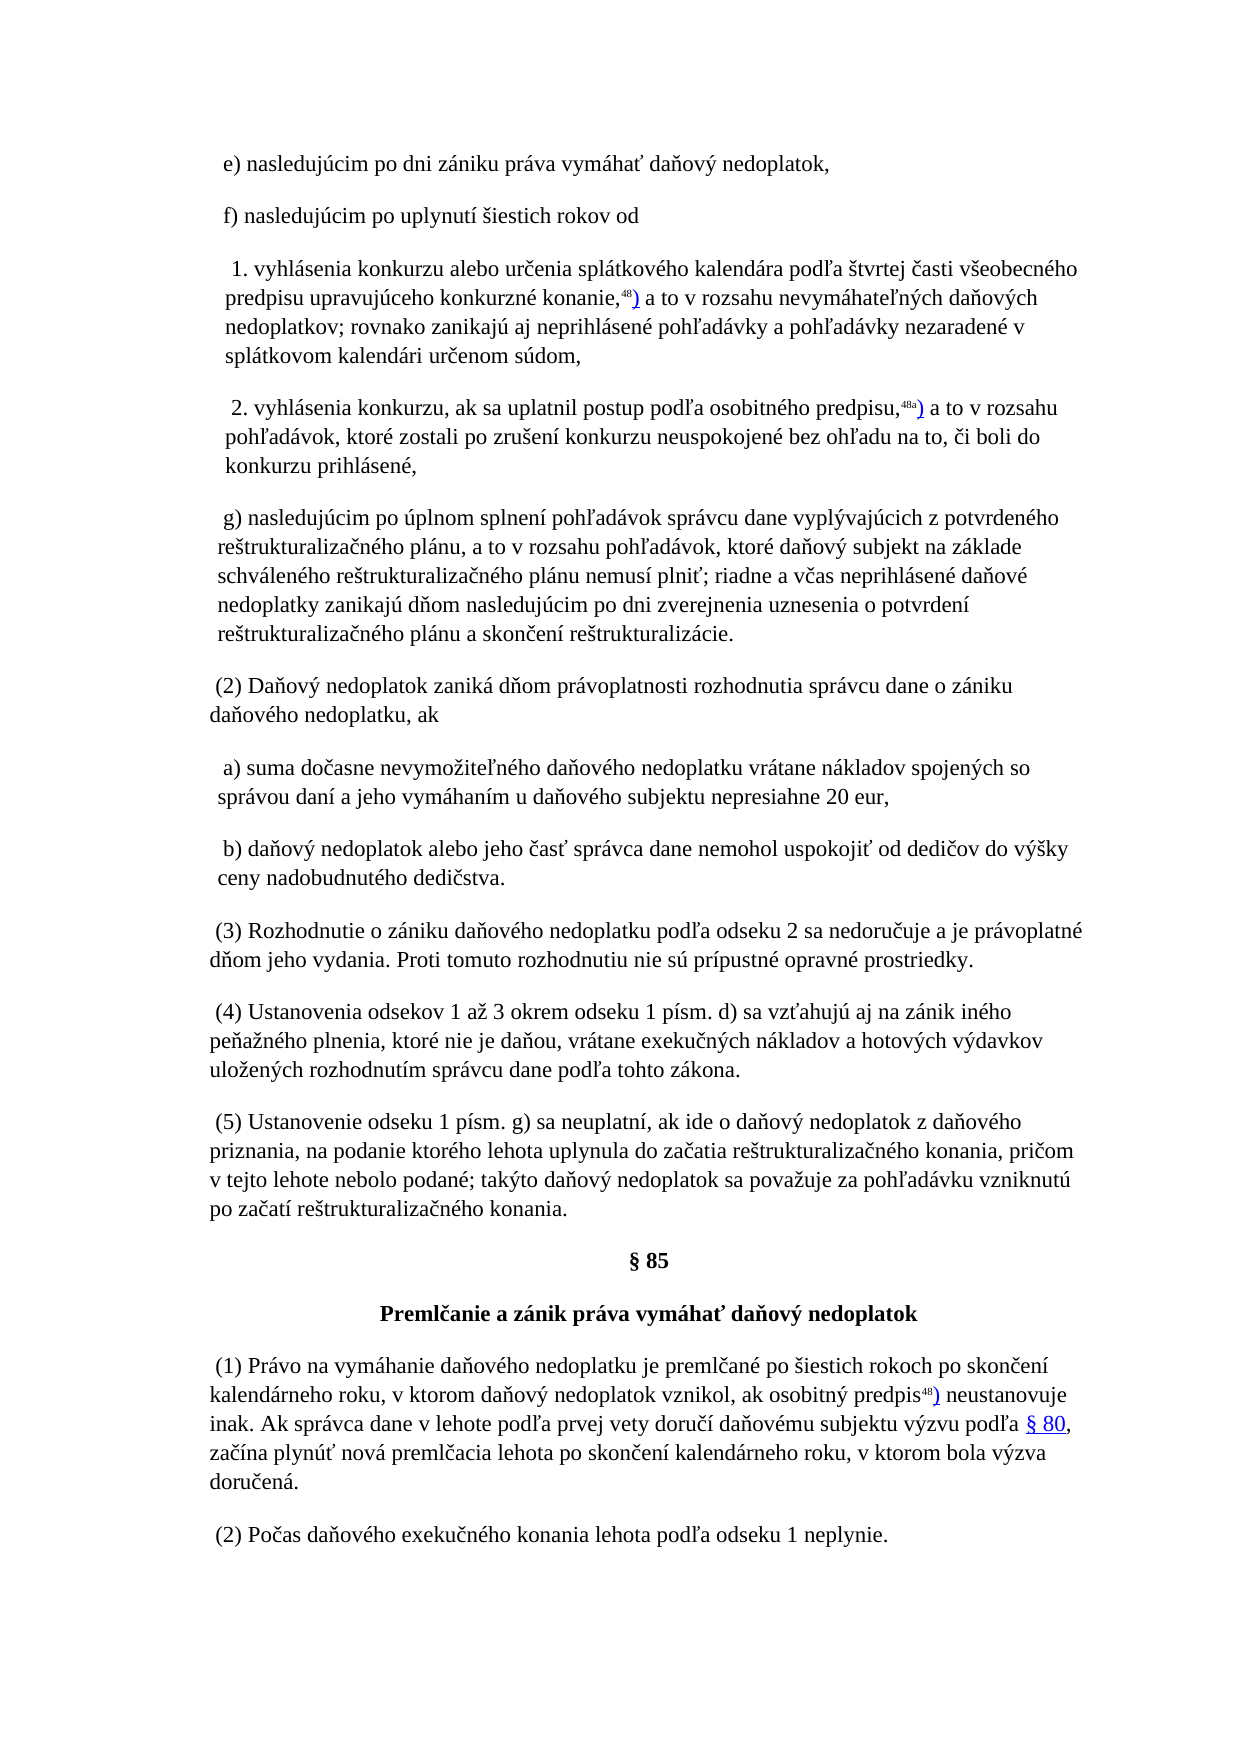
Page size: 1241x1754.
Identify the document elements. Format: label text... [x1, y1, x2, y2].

text g) nasledujúcim po úplnom splnení pohľadávok správcu dane vyplývajúcich z potvrdeného reštrukturalizačného plánu, a to v rozsahu pohľadávok, ktoré daňový subjekt na základe schváleného reštrukturalizačného plánu nemusí plniť; riadne a včas neprihlásené daňové nedoplatky zanikajú dňom nasledujúcim po dni zverejnenia uznesenia o potvrdení reštrukturalizačného plánu a skončení reštrukturalizácie. [217, 504, 1090, 647]
text e) nasledujúcim po dni zániku práva vymáhať daňový nedoplatok, [217, 150, 1090, 176]
text (4) Ustanovenia odsekov 1 až 3 okrem odseku 1 písm. d) sa vzťahujú aj na zánik iného peňažného plnenia, ktoré nie je daňou, vrátane exekučných nákladov a hotových výdavkov uložených rozhodnutím správcu dane podľa tohto zákona. [209, 998, 1090, 1082]
text (5) Ustanovenie odseku 1 písm. g) sa neuplatní, ak ide o daňový nedoplatok z daňového priznania, na podanie ktorého lehota uplynula do začatia reštrukturalizačného konania, pričom v tejto lehote nebolo podané; takýto daňový nedoplatok sa považuje za pohľadávku vzniknutú po začatí reštrukturalizačného konania. [209, 1108, 1090, 1222]
text f) nasledujúcim po uplynutí šiestich rokov od [217, 202, 1090, 229]
text Premlčanie a zánik práva vymáhať daňový nedoplatok [202, 1300, 1090, 1326]
text 1. vyhlásenia konkurzu alebo určenia splátkového kalendára podľa štvrtej časti všeobecného predpisu upravujúceho konkurzné konanie,48) a to v rozsahu nevymáhateľných daňových nedoplatkov; rovnako zanikajú aj neprihlásené pohľadávky a pohľadávky nezaradené v splátkovom kalendári určenom súdom, [225, 255, 1090, 368]
text (3) Rozhodnutie o zániku daňového nedoplatku podľa odseku 2 sa nedoručuje a je právoplatné dňom jeho vydania. Proti tomuto rozhodnutiu nie sú prípustné opravné prostriedky. [209, 917, 1090, 972]
text (2) Daňový nedoplatok zaniká dňom právoplatnosti rozhodnutia správcu dane o zániku daňového nedoplatku, ak [209, 673, 1090, 728]
text (2) Počas daňového exekučného konania lehota podľa odseku 1 neplynie. [209, 1521, 1090, 1547]
text b) daňový nedoplatok alebo jeho časť správca dane nemohol uspokojiť od dedičov do výšky ceny nadobudnutého dedičstva. [217, 835, 1090, 891]
text (1) Právo na vymáhanie daňového nedoplatku je premlčané po šiestich rokoch po skončení kalendárneho roku, v ktorom daňový nedoplatok vznikol, ak osobitný predpis48) neustanovuje inak. Ak správca dane v lehote podľa prvej vety doručí daňovému subjektu výzvu podľa § 80, začína plynúť nová premlčacia lehota po skončení kalendárneho roku, v ktorom bola výzva doručená. [209, 1352, 1090, 1494]
text § 85 [202, 1248, 1090, 1274]
text 2. vyhlásenia konkurzu, ak sa uplatnil postup podľa osobitného predpisu,48a) a to v rozsahu pohľadávok, ktoré zostali po zrušení konkurzu neuspokojené bez ohľadu na to, či boli do konkurzu prihlásené, [225, 394, 1090, 478]
text a) suma dočasne nevymožiteľného daňového nedoplatku vrátane nákladov spojených so správou daní a jeho vymáhaním u daňového subjektu nepresiahne 20 eur, [217, 754, 1090, 809]
